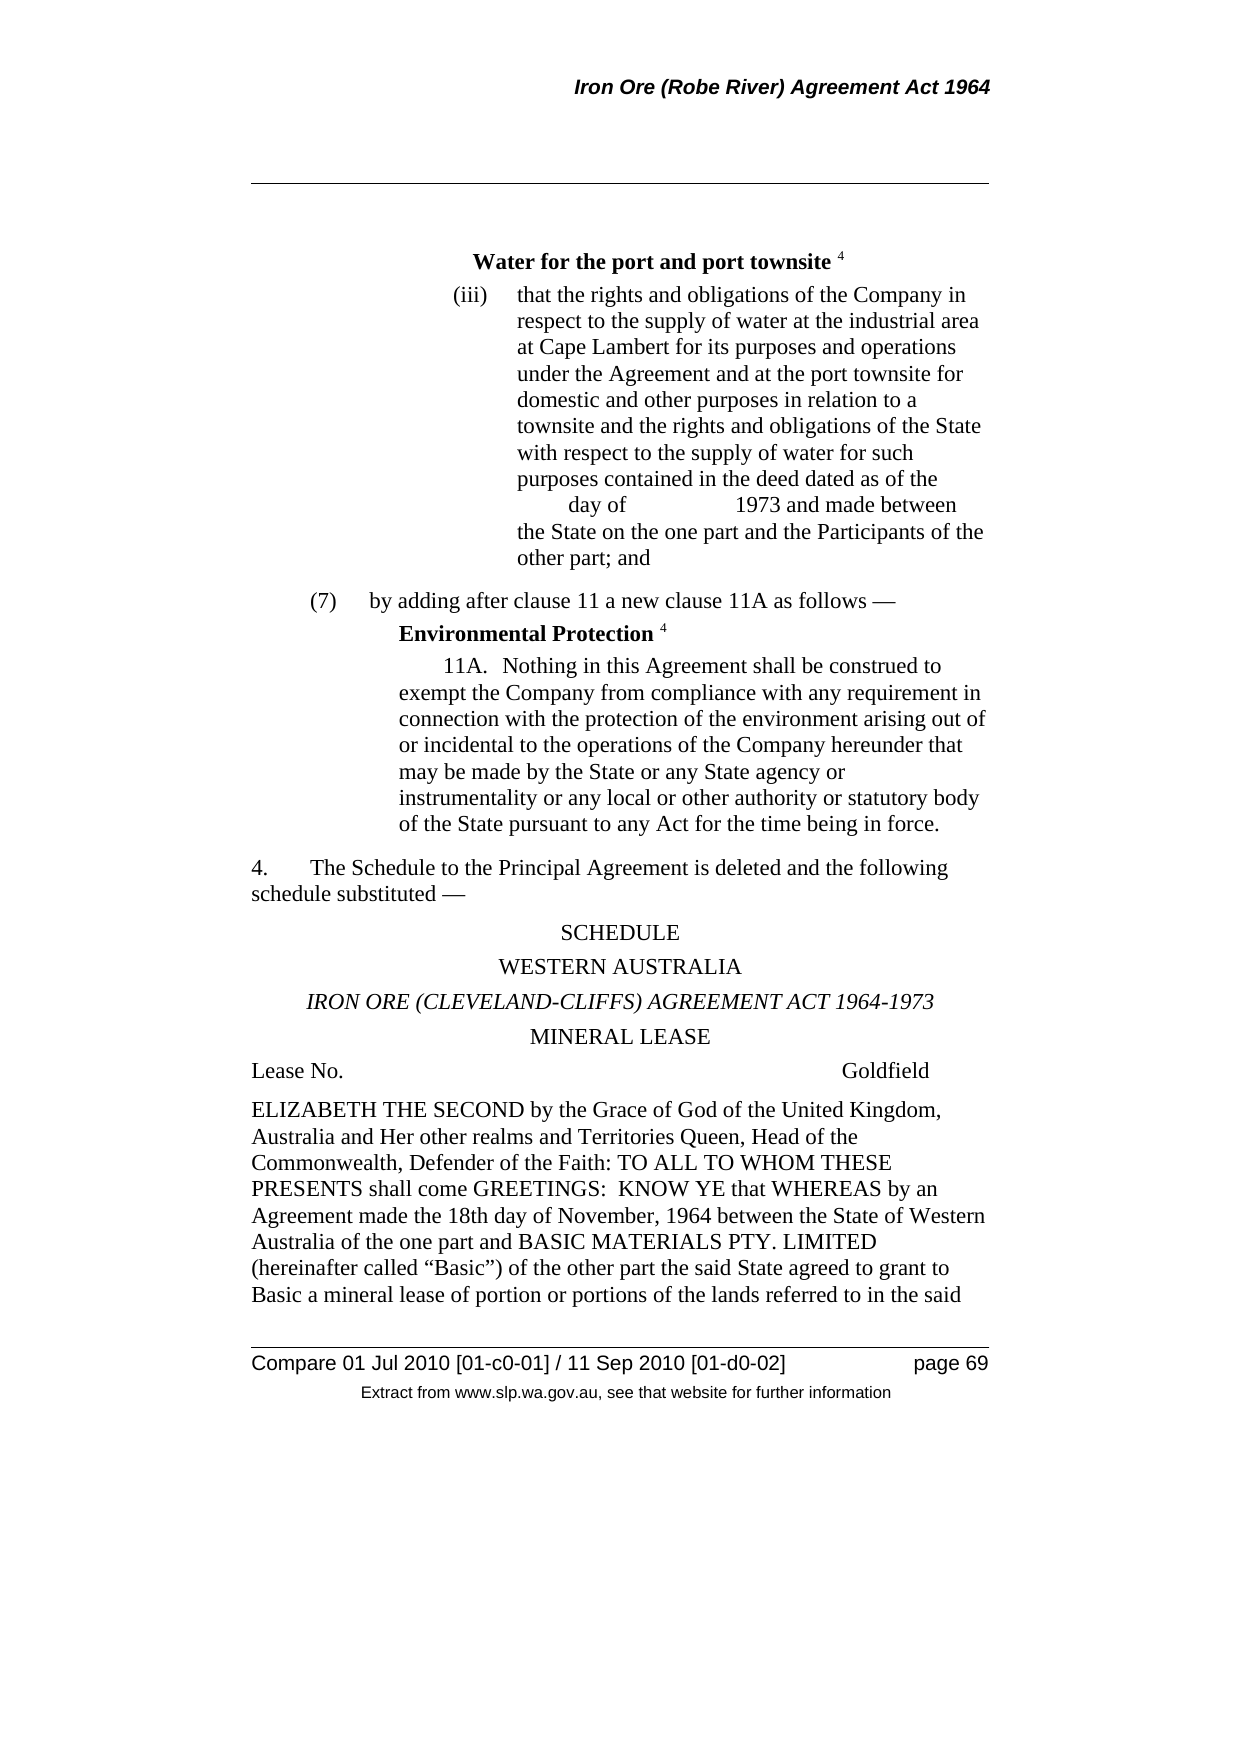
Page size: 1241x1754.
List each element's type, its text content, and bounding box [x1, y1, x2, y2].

text 11A. Nothing in this Agreement shall be construed to exempt the Company from compliance with any requirement in connection with the protection of the environment arising out of or incidental to the operations of the Company hereunder that may be made by the State or any State agency or instrumentality or any local or other authority or statutory body of the State pursuant to any Act for the time being in force. [399, 652, 989, 837]
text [251, 1096, 989, 1307]
text 4. The Schedule to the Principal Agreement is deleted and the following schedule substituted — [251, 853, 989, 906]
text WESTERN AUSTRALIA [251, 953, 989, 980]
text Water for the port and port townsite 4 [207, 248, 989, 274]
text (iii) that the rights and obligations of the Company in respect to the supply of water at the industrial area at Cape Lambert for its purposes and operations under the Agreement and at the port townsite for domestic and other purposes in relation to a townsite and the rights and obligations of the State with respect to the supply of water for such purposes contained in the deed dated as of the day of 1973 and made between the State on the one part and the Participants of the other part; and [251, 281, 989, 571]
text MINERAL LEASE [251, 1023, 989, 1049]
text SCHEDULE [251, 919, 989, 945]
text IRON ORE (CLEVELAND-CLIFFS) AGREEMENT ACT 1964-1973 [251, 988, 989, 1014]
text Environmental Protection 4 [251, 620, 989, 646]
text (7) by adding after clause 11 a new clause 11A as follows — [251, 587, 989, 613]
text Lease No. Goldfield [251, 1057, 989, 1084]
